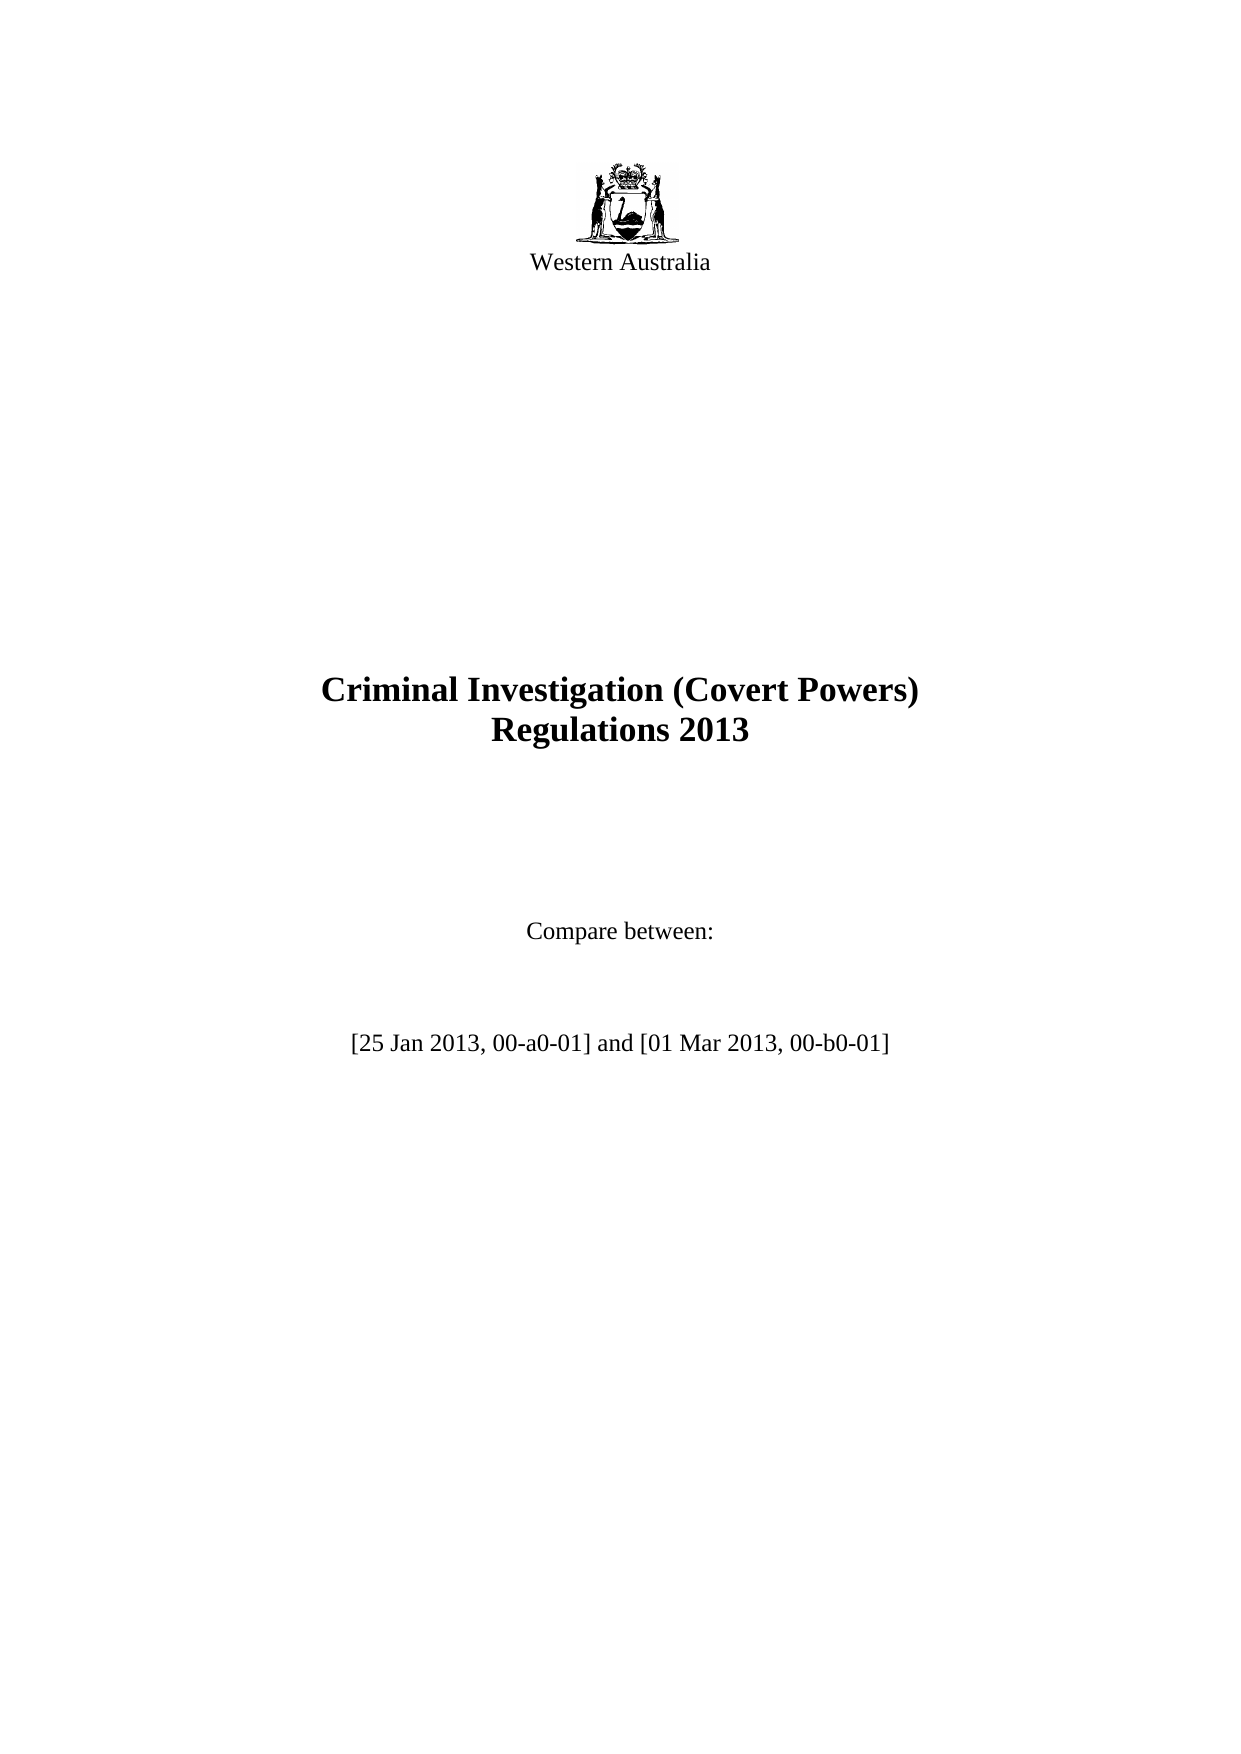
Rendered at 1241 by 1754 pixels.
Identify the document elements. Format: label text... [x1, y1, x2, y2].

text Criminal Investigation (Covert Powers) Regulations 2013 [251, 668, 990, 749]
text [25 Jan 2013, 00-a0-01] and [01 Mar 2013, 00-b0-01] [251, 1028, 990, 1057]
picture [575, 162, 679, 246]
text Western Australia [251, 247, 990, 276]
text Compare between: [251, 916, 990, 945]
